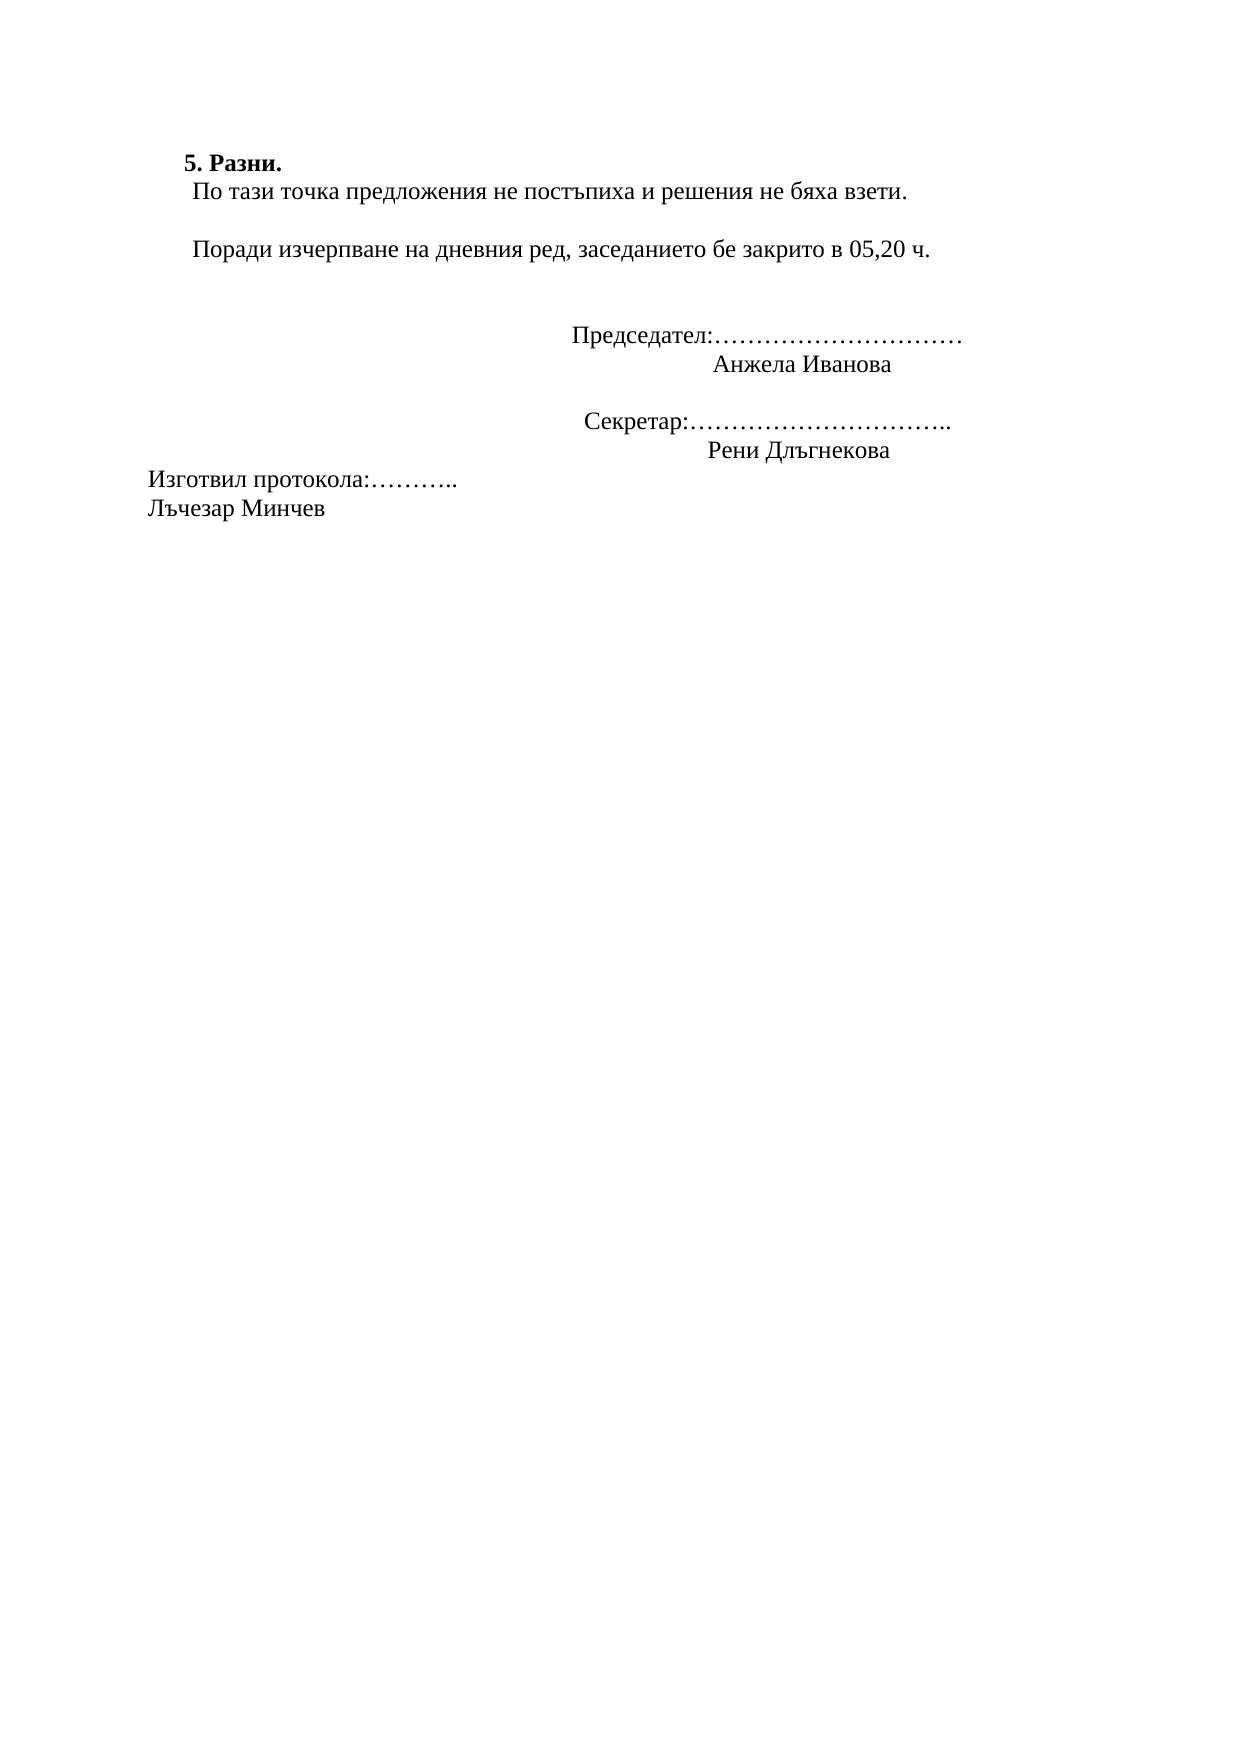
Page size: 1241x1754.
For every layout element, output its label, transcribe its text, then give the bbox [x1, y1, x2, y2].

text Секретар:………………………….. [369, 406, 1093, 435]
text Председател:………………………… [369, 320, 1093, 349]
text Изготвил протокола:……….. [148, 464, 1093, 493]
text 5. Разни. [184, 148, 1093, 176]
text По тази точка предложения не постъпиха и решения не бяха взети. [192, 176, 1093, 205]
text Лъчезар Минчев [148, 493, 1093, 521]
text Рени Длъгнекова [369, 435, 1093, 464]
text Анжела Иванова [369, 349, 1093, 378]
text Поради изчерпване на дневния ред, заседанието бе закрито в 05,20 ч. [148, 234, 1093, 263]
